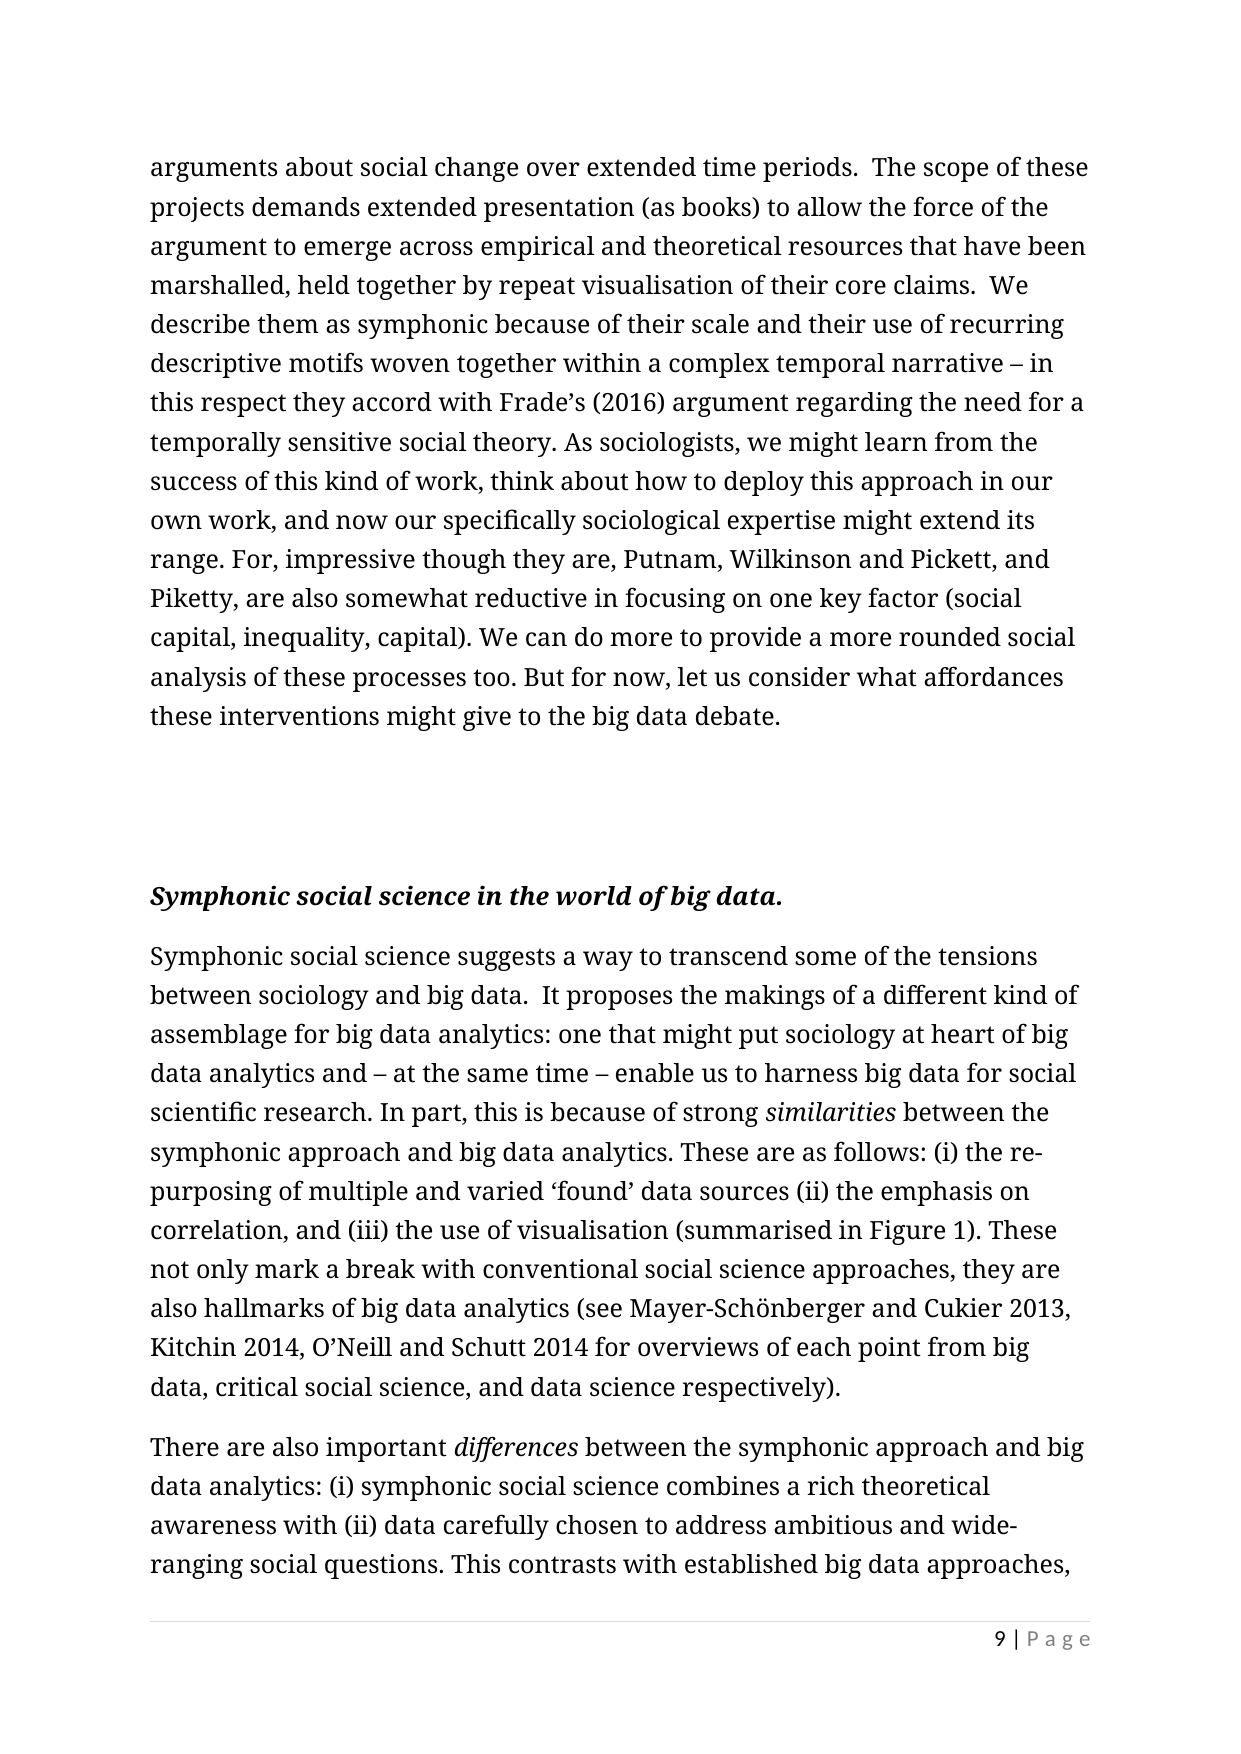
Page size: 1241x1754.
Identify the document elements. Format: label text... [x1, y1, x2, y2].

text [150, 150, 1090, 732]
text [150, 1429, 1090, 1581]
text Symphonic social science in the world of big data. [150, 878, 1090, 912]
text Symphonic social science suggests a way to transcend some of the tensions between sociology and big data. It proposes the makings of a different kind of assemblage for big data analytics: one that might put sociology at heart of big data analytics and – at the same time – enable us to harness big data for social scientific research. In part, this is because of strong similarities between the symphonic approach and big data analytics. These are as follows: (i) the re-purposing of multiple and varied ‘found’ data sources (ii) the emphasis on correlation, and (iii) the use of visualisation (summarised in Figure 1). These not only mark a break with conventional social science approaches, they are also hallmarks of big data analytics (see Mayer-Schönberger and Cukier 2013, Kitchin 2014, O’Neill and Schutt 2014 for overviews of each point from big data, critical social science, and data science respectively). [150, 938, 1090, 1403]
